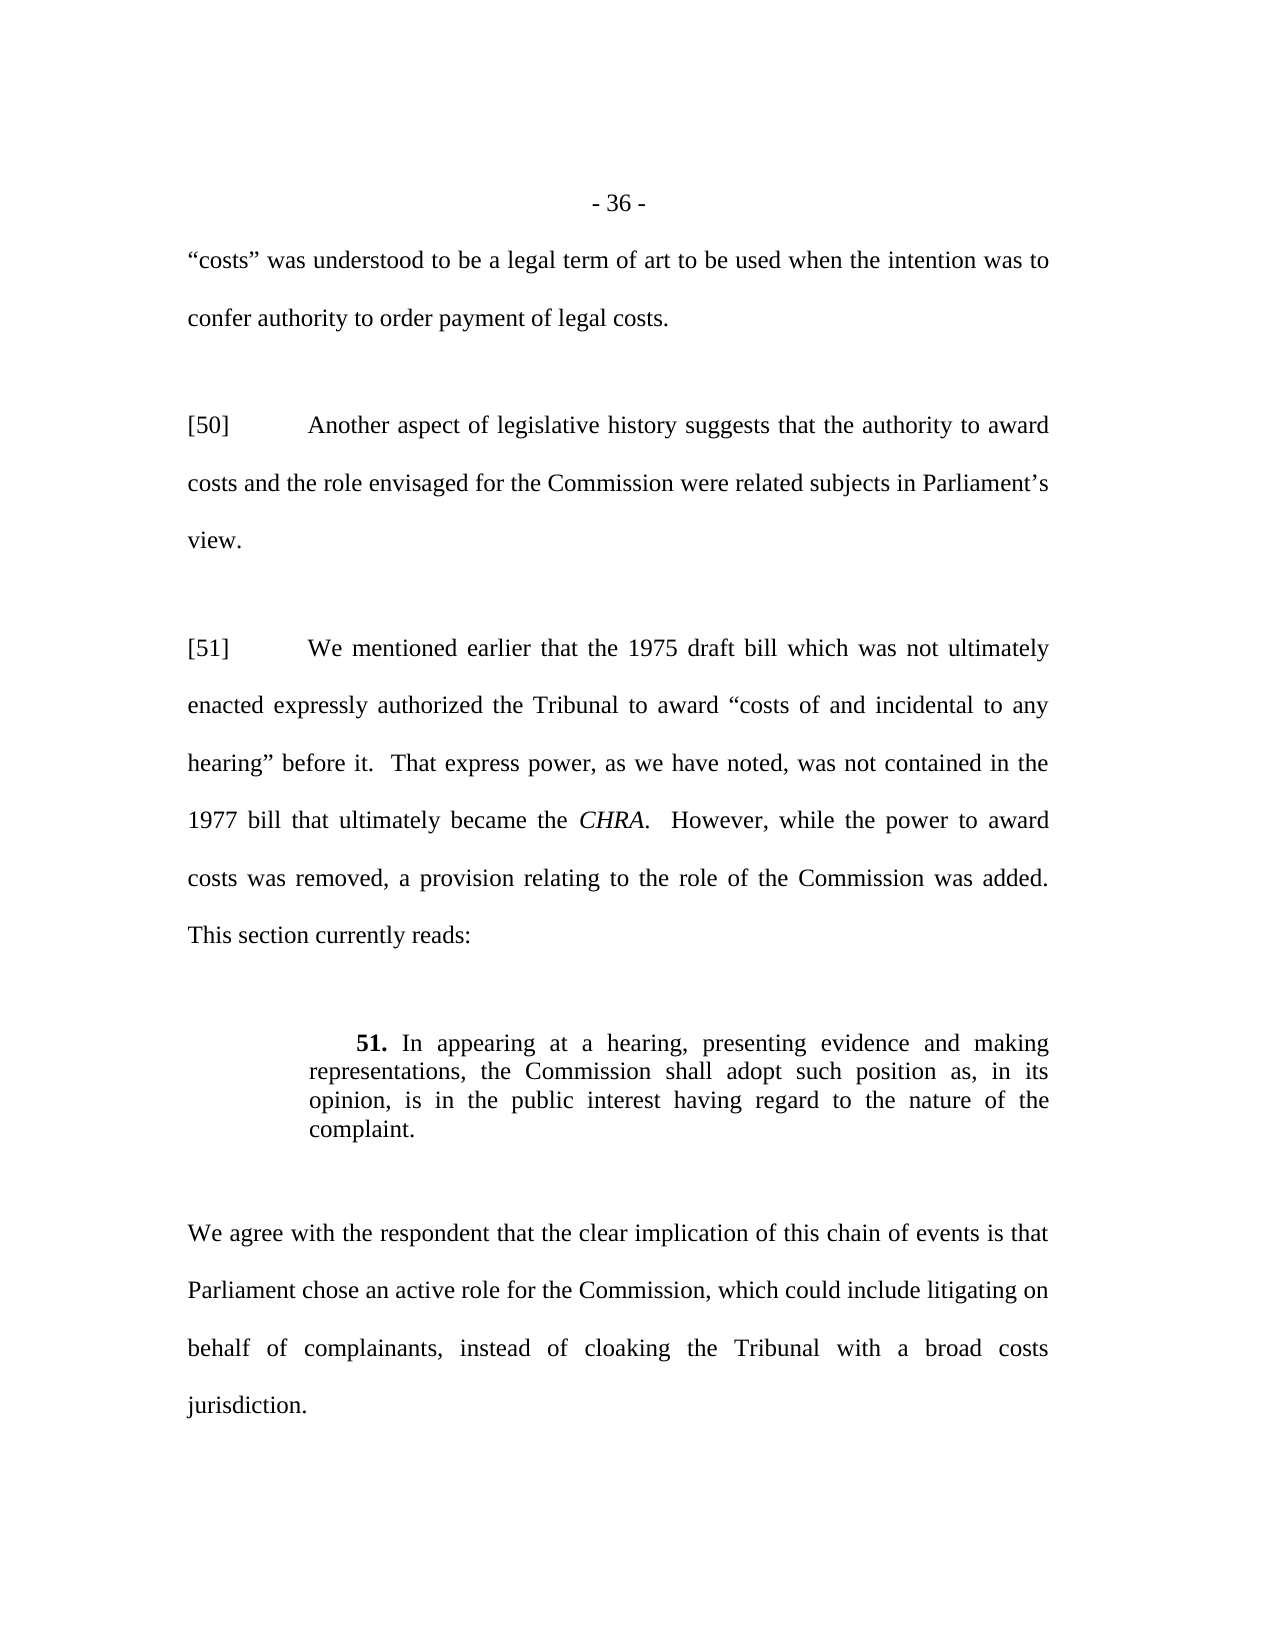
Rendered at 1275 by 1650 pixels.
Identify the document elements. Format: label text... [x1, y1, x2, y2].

text We agree with the respondent that the clear implication of this chain of events is that Parliament chose an active role for the Commission, which could include litigating on behalf of complainants, instead of cloaking the Tribunal with a broad costs jurisdiction. [187, 1218, 1050, 1419]
text We mentioned earlier that the 1975 draft bill which was not ultimately enacted expressly authorized the Tribunal to award “costs of and incidental to any hearing” before it. That express power, as we have noted, was not contained in the 1977 bill that ultimately became the CHRA. However, while the power to award costs was removed, a provision relating to the role of the Commission was added. This section currently reads: [187, 633, 1050, 949]
text Another aspect of legislative history suggests that the authority to award costs and the role envisaged for the Commission were related subjects in Parliament’s view. [187, 410, 1050, 554]
text 51. In appearing at a hearing, presenting evidence and making representations, the Commission shall adopt such position as, in its opinion, is in the public interest having regard to the nature of the complaint. [187, 1028, 1050, 1143]
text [187, 245, 1050, 331]
